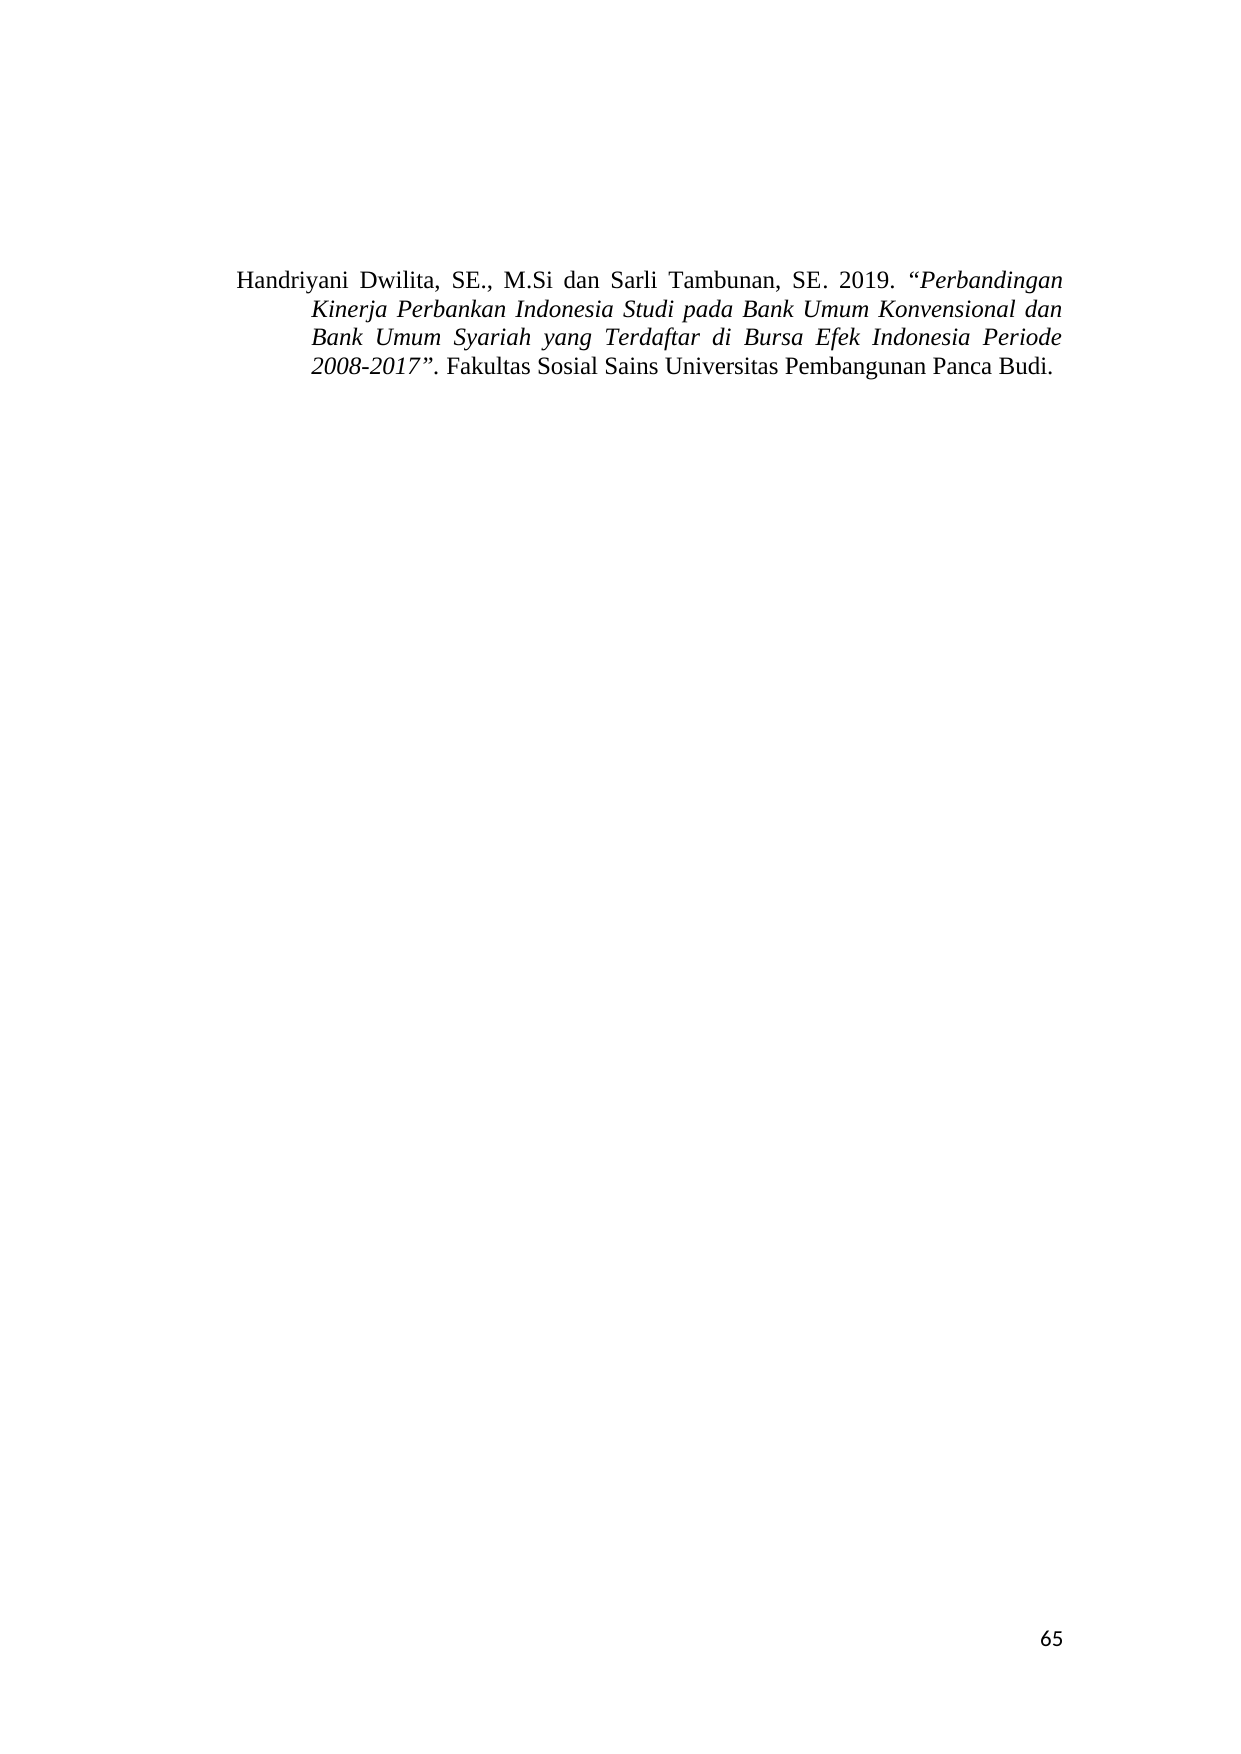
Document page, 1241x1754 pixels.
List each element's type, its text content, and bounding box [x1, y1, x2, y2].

text Handriyani Dwilita, SE., M.Si dan Sarli Tambunan, SE. 2019. “Perbandingan Kinerja Perbankan Indonesia Studi pada Bank Umum Konvensional dan Bank Umum Syariah yang Terdaftar di Bursa Efek Indonesia Periode 2008-2017”. Fakultas Sosial Sains Universitas Pembangunan Panca Budi. [236, 265, 1063, 380]
